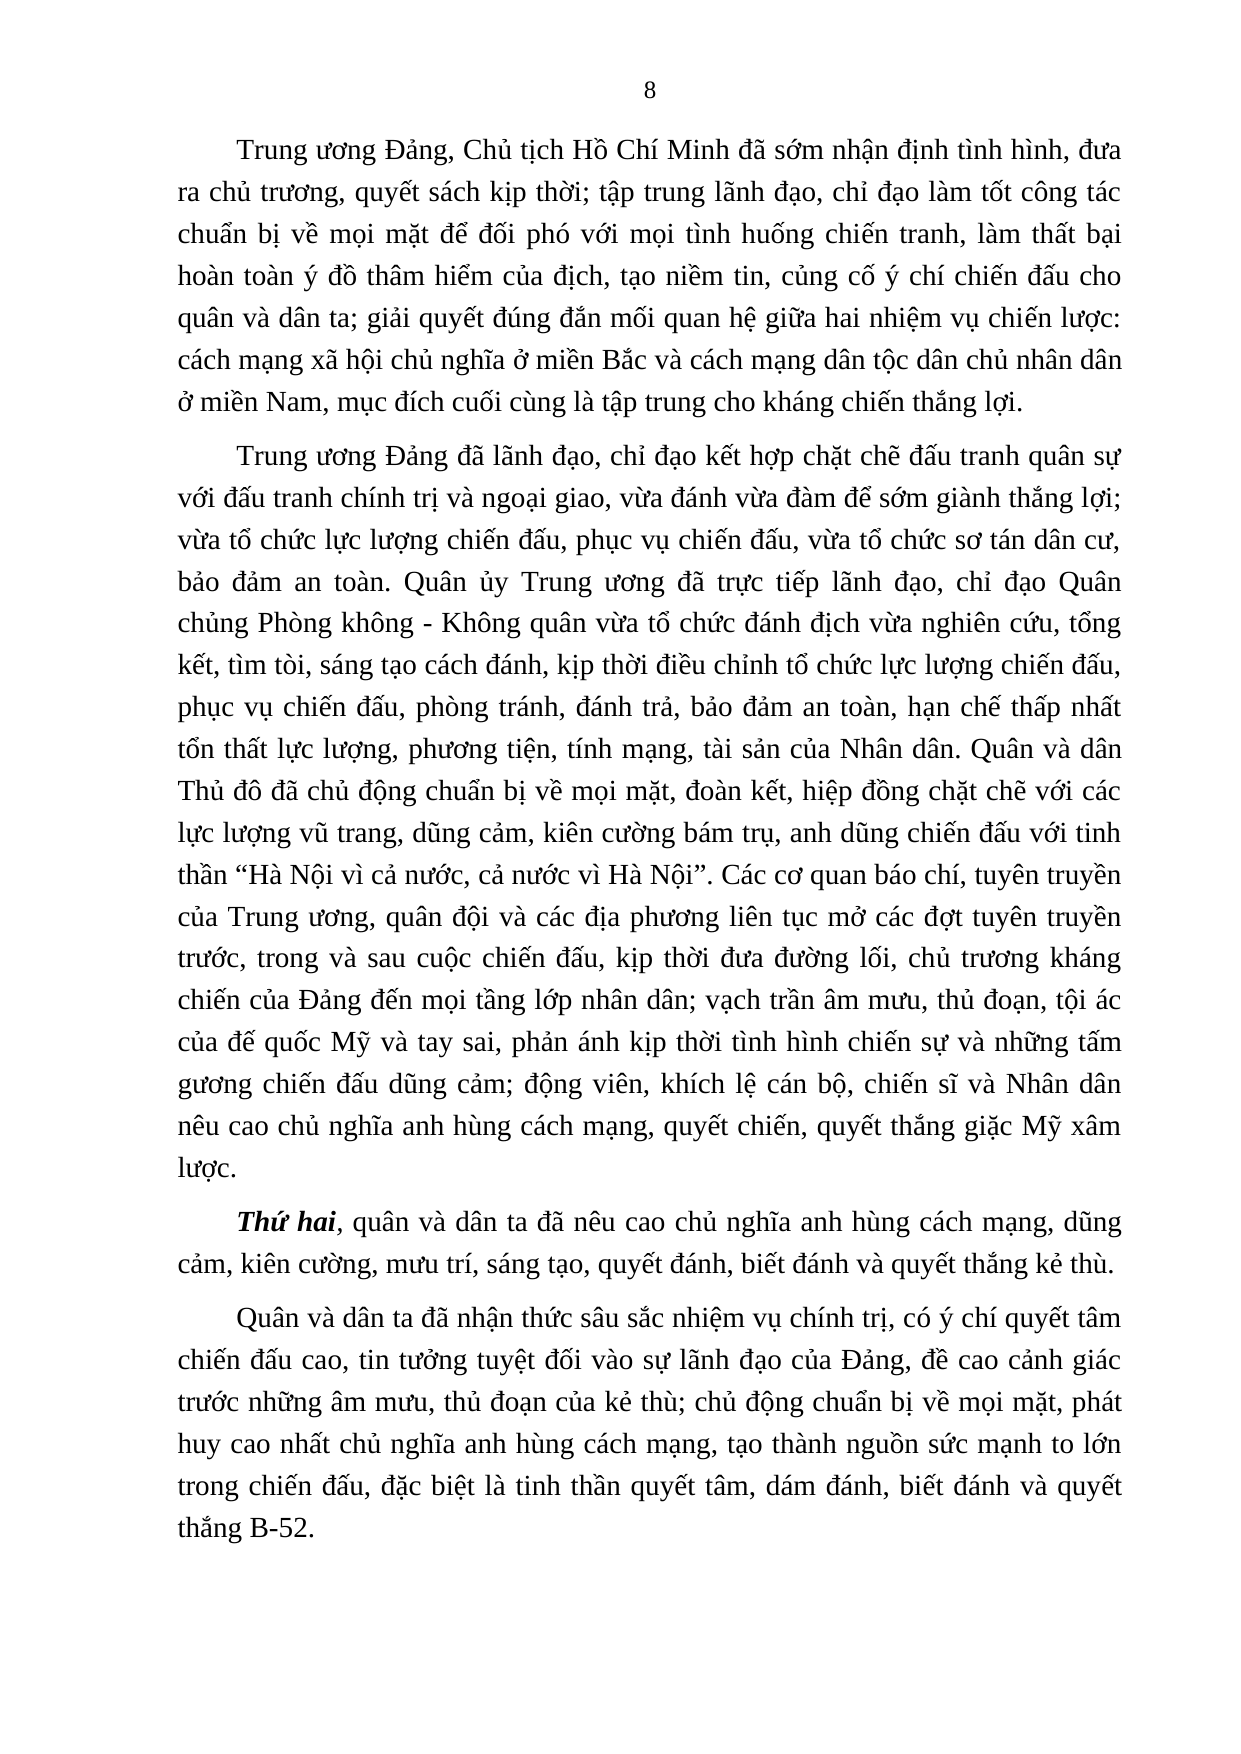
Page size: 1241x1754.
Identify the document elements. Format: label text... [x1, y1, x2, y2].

text Trung ương Đảng, Chủ tịch Hồ Chí Minh đã sớm nhận định tình hình, đưa ra chủ trương, quyết sách kịp thời; tập trung lãnh đạo, chỉ đạo làm tốt công tác chuẩn bị về mọi mặt để đối phó với mọi tình huống chiến tranh, làm thất bại hoàn toàn ý đồ thâm hiểm của địch, tạo niềm tin, củng cố ý chí chiến đấu cho quân và dân ta; giải quyết đúng đắn mối quan hệ giữa hai nhiệm vụ chiến lược: cách mạng xã hội chủ nghĩa ở miền Bắc và cách mạng dân tộc dân chủ nhân dân ở miền Nam, mục đích cuối cùng là tập trung cho kháng chiến thắng lợi. [177, 132, 1122, 417]
text Trung ương Đảng đã lãnh đạo, chỉ đạo kết hợp chặt chẽ đấu tranh quân sự với đấu tranh chính trị và ngoại giao, vừa đánh vừa đàm để sớm giành thắng lợi; vừa tổ chức lực lượng chiến đấu, phục vụ chiến đấu, vừa tổ chức sơ tán dân cư, bảo đảm an toàn. Quân ủy Trung ương đã trực tiếp lãnh đạo, chỉ đạo Quân chủng Phòng không - Không quân vừa tổ chức đánh địch vừa nghiên cứu, tổng kết, tìm tòi, sáng tạo cách đánh, kịp thời điều chỉnh tổ chức lực lượng chiến đấu, phục vụ chiến đấu, phòng tránh, đánh trả, bảo đảm an toàn, hạn chế thấp nhất tổn thất lực lượng, phương tiện, tính mạng, tài sản của Nhân dân. Quân và dân Thủ đô đã chủ động chuẩn bị về mọi mặt, đoàn kết, hiệp đồng chặt chẽ với các lực lượng vũ trang, dũng cảm, kiên cường bám trụ, anh dũng chiến đấu với tinh thần “Hà Nội vì cả nước, cả nước vì Hà Nội”. Các cơ quan báo chí, tuyên truyền của Trung ương, quân đội và các địa phương liên tục mở các đợt tuyên truyền trước, trong và sau cuộc chiến đấu, kịp thời đưa đường lối, chủ trương kháng chiến của Đảng đến mọi tầng lớp nhân dân; vạch trần âm mưu, thủ đoạn, tội ác của đế quốc Mỹ và tay sai, phản ánh kịp thời tình hình chiến sự và những tấm gương chiến đấu dũng cảm; động viên, khích lệ cán bộ, chiến sĩ và Nhân dân nêu cao chủ nghĩa anh hùng cách mạng, quyết chiến, quyết thắng giặc Mỹ xâm lược. [177, 438, 1122, 1183]
text Thứ hai, quân và dân ta đã nêu cao chủ nghĩa anh hùng cách mạng, dũng cảm, kiên cường, mưu trí, sáng tạo, quyết đánh, biết đánh và quyết thắng kẻ thù. [177, 1204, 1122, 1280]
text Quân và dân ta đã nhận thức sâu sắc nhiệm vụ chính trị, có ý chí quyết tâm chiến đấu cao, tin tưởng tuyệt đối vào sự lãnh đạo của Đảng, đề cao cảnh giác trước những âm mưu, thủ đoạn của kẻ thù; chủ động chuẩn bị về mọi mặt, phát huy cao nhất chủ nghĩa anh hùng cách mạng, tạo thành nguồn sức mạnh to lớn trong chiến đấu, đặc biệt là tinh thần quyết tâm, dám đánh, biết đánh và quyết thắng B-52. [177, 1301, 1122, 1543]
